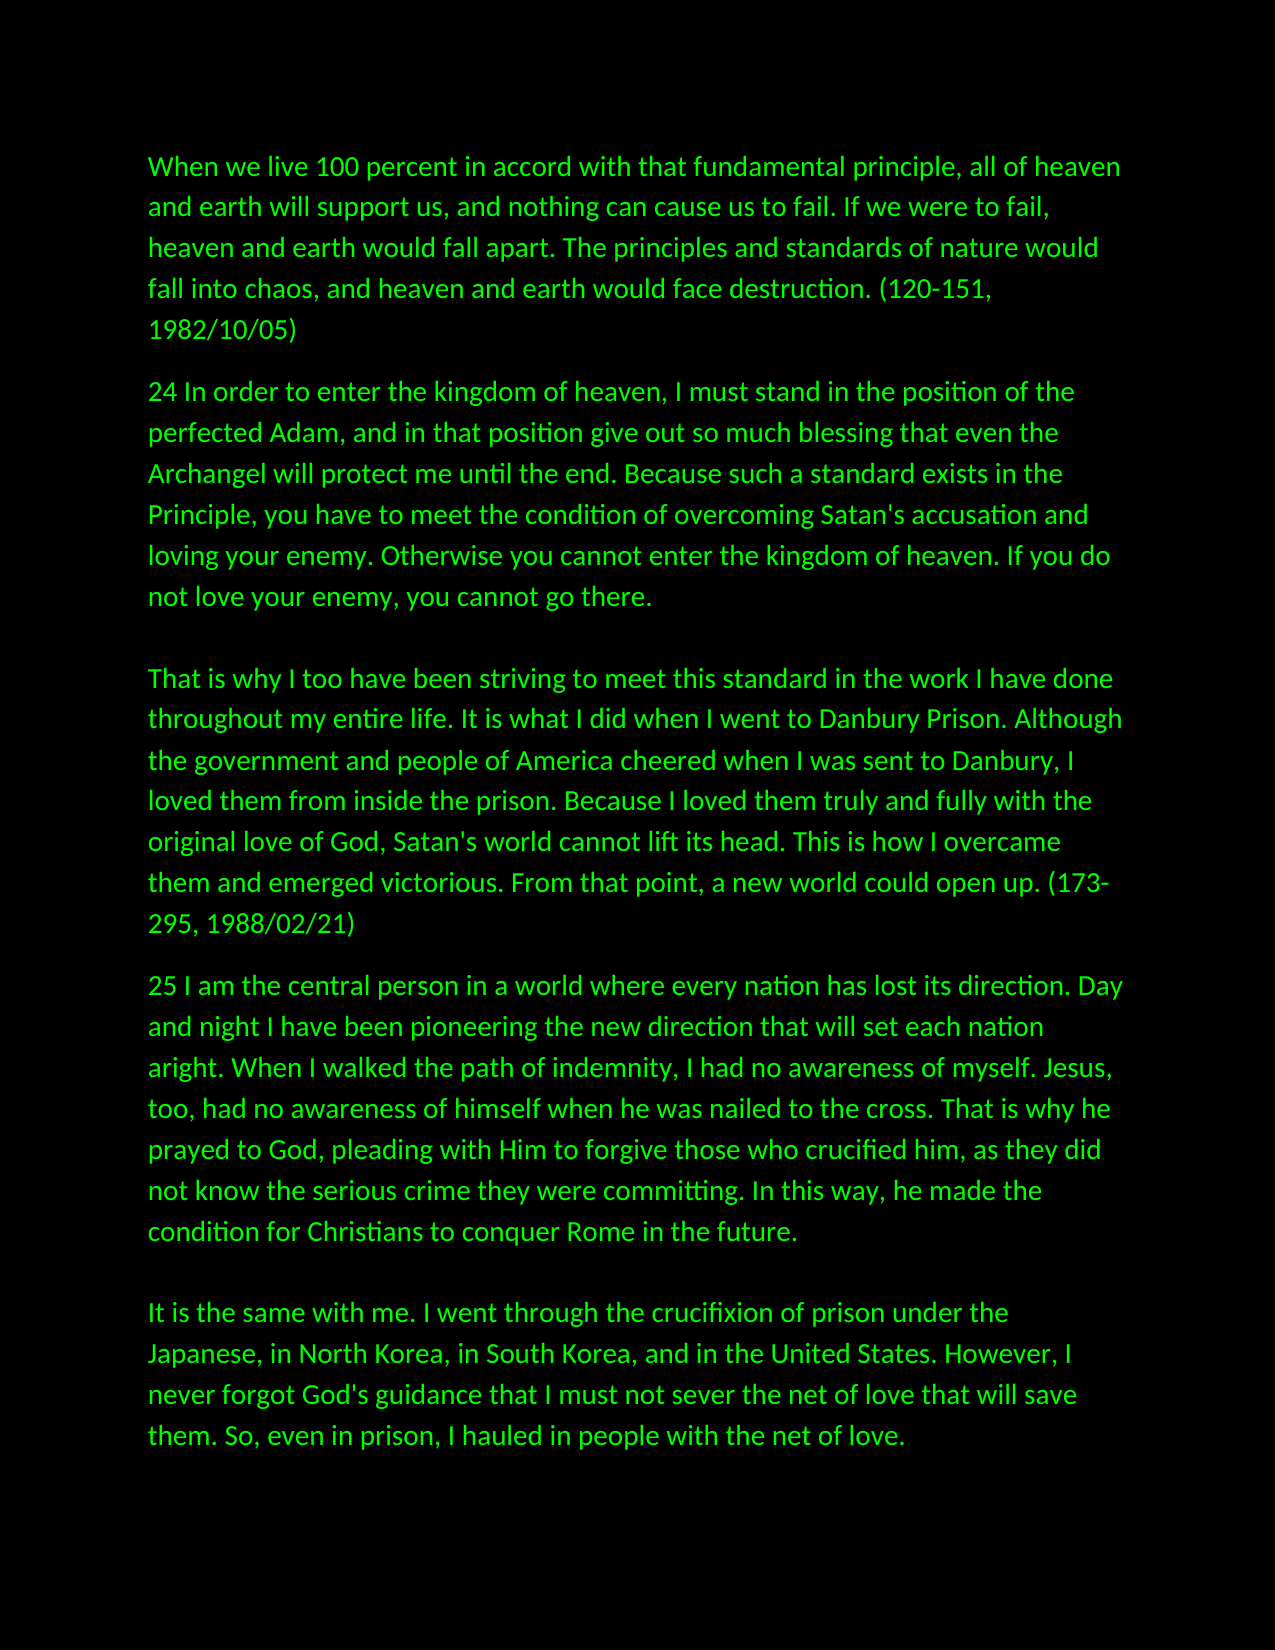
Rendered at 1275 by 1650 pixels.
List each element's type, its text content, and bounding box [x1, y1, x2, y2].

text 24 In order to enter the kingdom of heaven, I must stand in the position of the perfected Adam, and in that position give out so much blessing that even the Archangel will protect me until the end. Because such a standard exists in the Principle, you have to meet the condition of overcoming Satan's accusation and loving your enemy. Otherwise you cannot enter the kingdom of heaven. If you do not love your enemy, you cannot go there. That is why I too have been striving to meet this standard in the work I have done throughout my entire life. It is what I did when I went to Danbury Prison. Although the government and people of America cheered when I was sent to Danbury, I loved them from inside the prison. Because I loved them truly and fully with the original love of God, Satan's world cannot lift its head. This is how I overcame them and emerged victorious. From that point, a new world could open up. (173-295, 1988/02/21) [148, 373, 1127, 941]
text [148, 148, 1127, 347]
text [148, 967, 1127, 1494]
